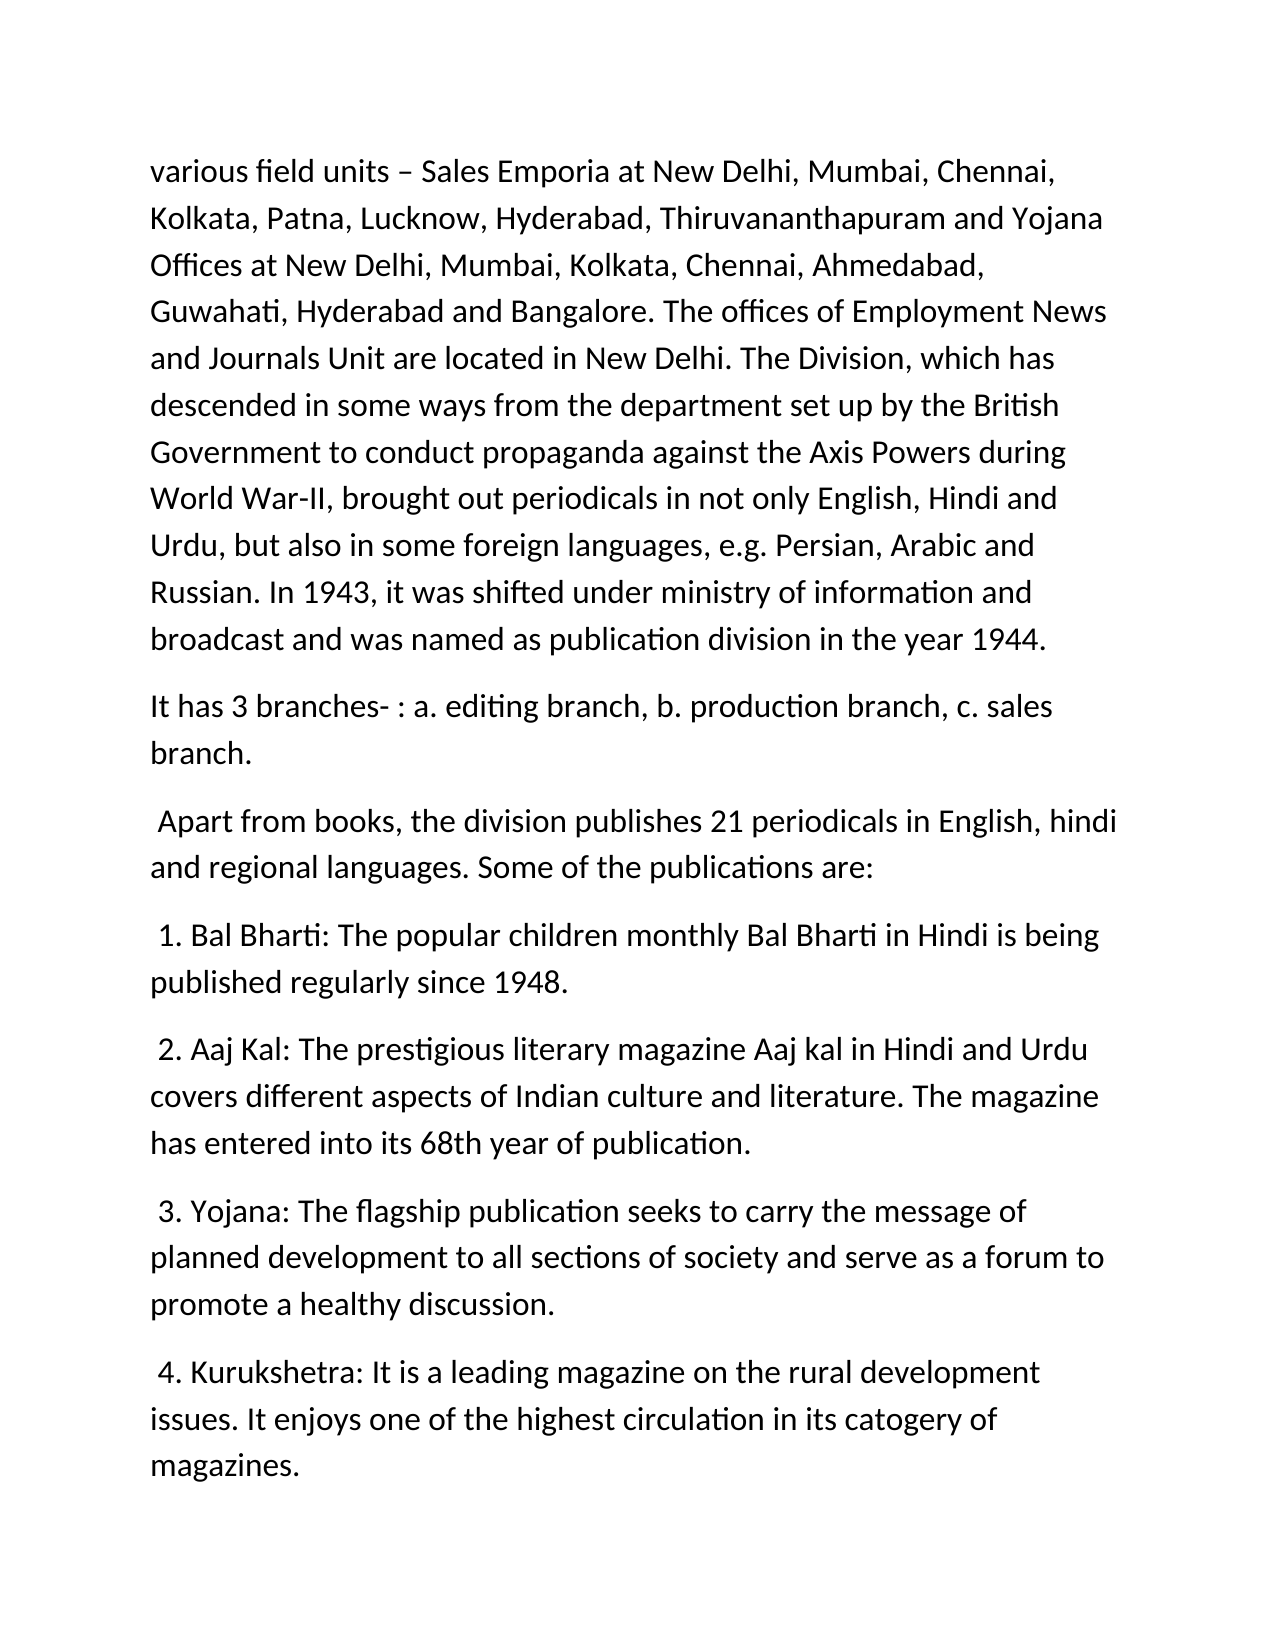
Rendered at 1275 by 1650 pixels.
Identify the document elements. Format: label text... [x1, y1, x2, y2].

text Apart from books, the division publishes 21 periodicals in English, hindi and regional languages. Some of the publications are: [150, 800, 1125, 887]
text 4. Kurukshetra: It is a leading magazine on the rural development issues. It enjoys one of the highest circulation in its catogery of magazines. [150, 1351, 1125, 1485]
text 1. Bal Bharti: The popular children monthly Bal Bharti in Hindi is being published regularly since 1948. [150, 914, 1125, 1002]
text 3. Yojana: The flagship publication seeks to carry the message of planned development to all sections of society and serve as a forum to promote a healthy discussion. [150, 1189, 1125, 1324]
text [150, 150, 1125, 658]
text It has 3 branches- : a. editing branch, b. production branch, c. sales branch. [150, 685, 1125, 773]
text 2. Aaj Kal: The prestigious literary magazine Aaj kal in Hindi and Urdu covers different aspects of Indian culture and literature. The magazine has entered into its 68th year of publication. [150, 1028, 1125, 1163]
